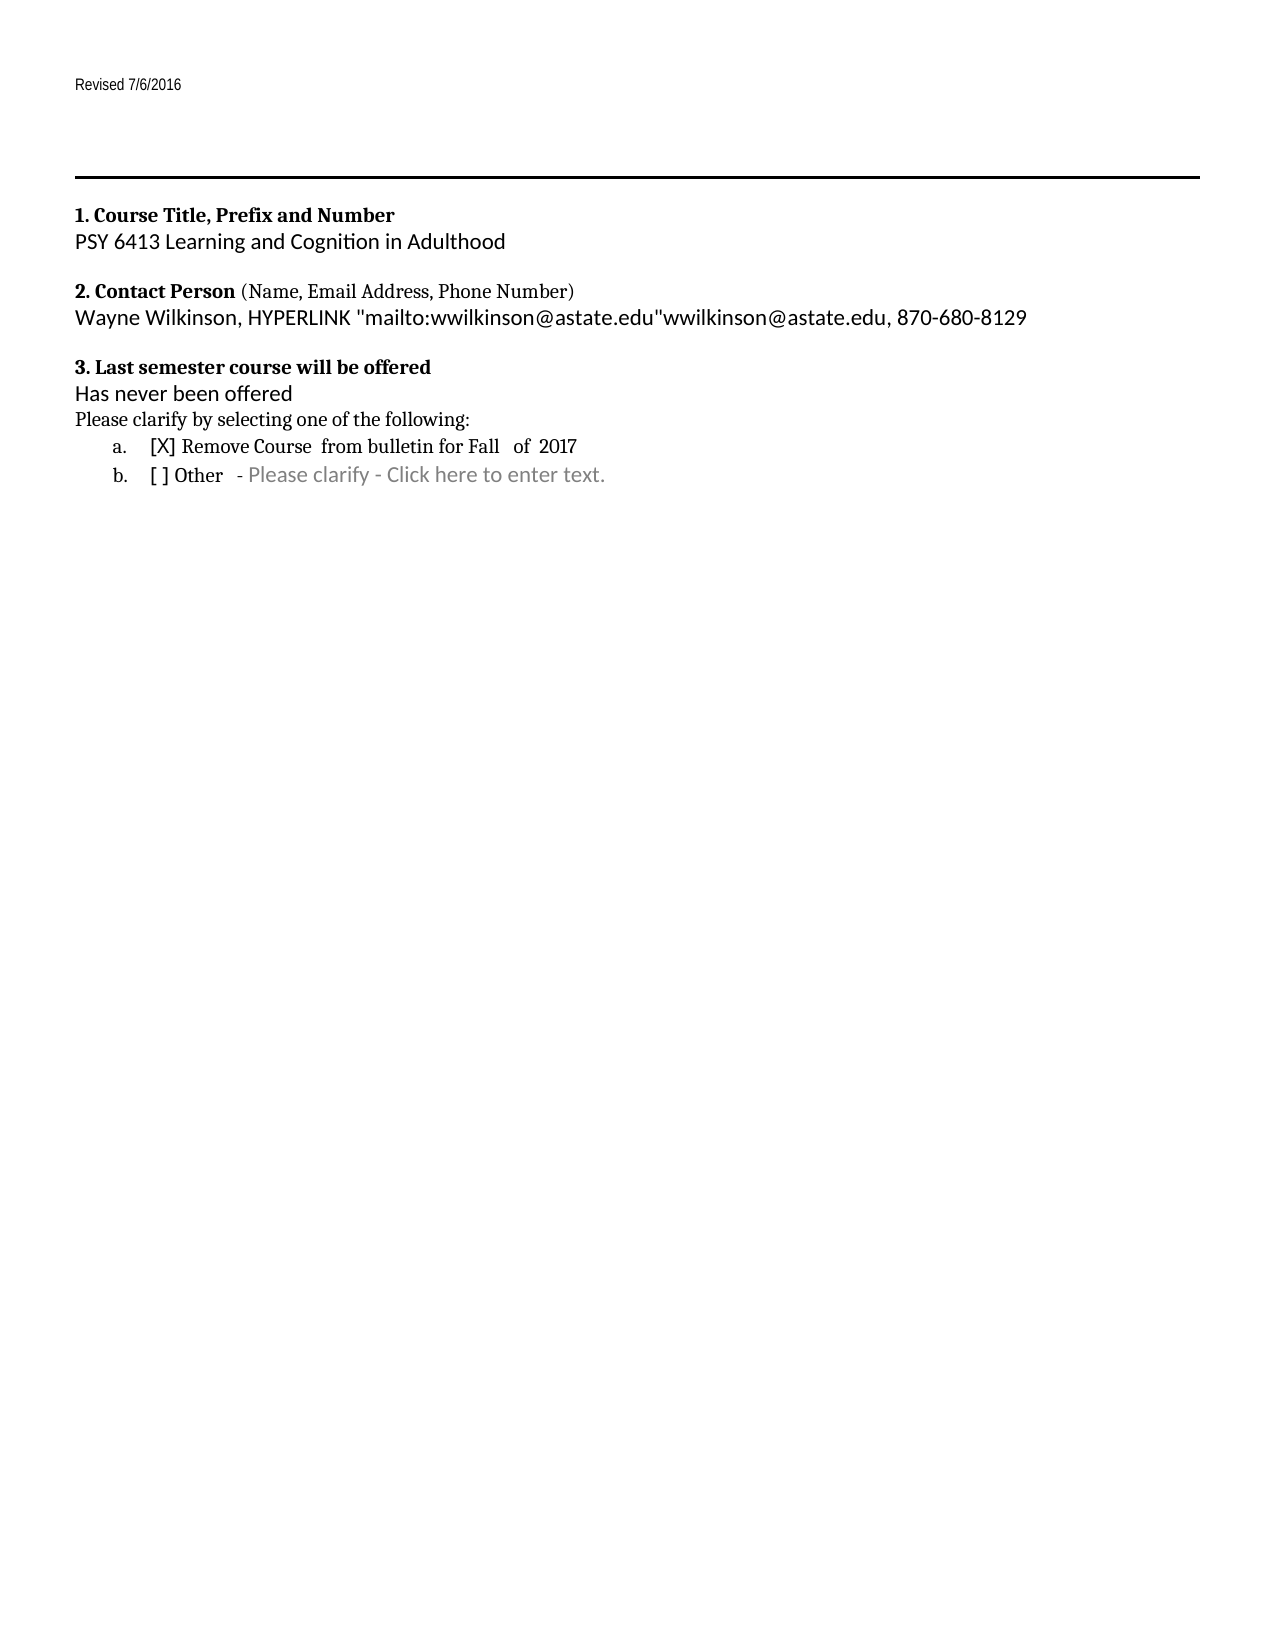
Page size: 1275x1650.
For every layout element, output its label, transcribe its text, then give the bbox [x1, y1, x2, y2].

list [X] Remove from bulletin for of [112, 431, 1200, 460]
text 1. Course Title, Prefix and Number [75, 203, 1200, 227]
text 3. Last semester course will be offered [75, 355, 1200, 379]
list [ ] Other - [112, 460, 1200, 488]
text Please clarify by selecting one of the following: [75, 407, 1200, 431]
text 2. Contact Person (Name, Email Address, Phone Number) [75, 279, 1200, 303]
